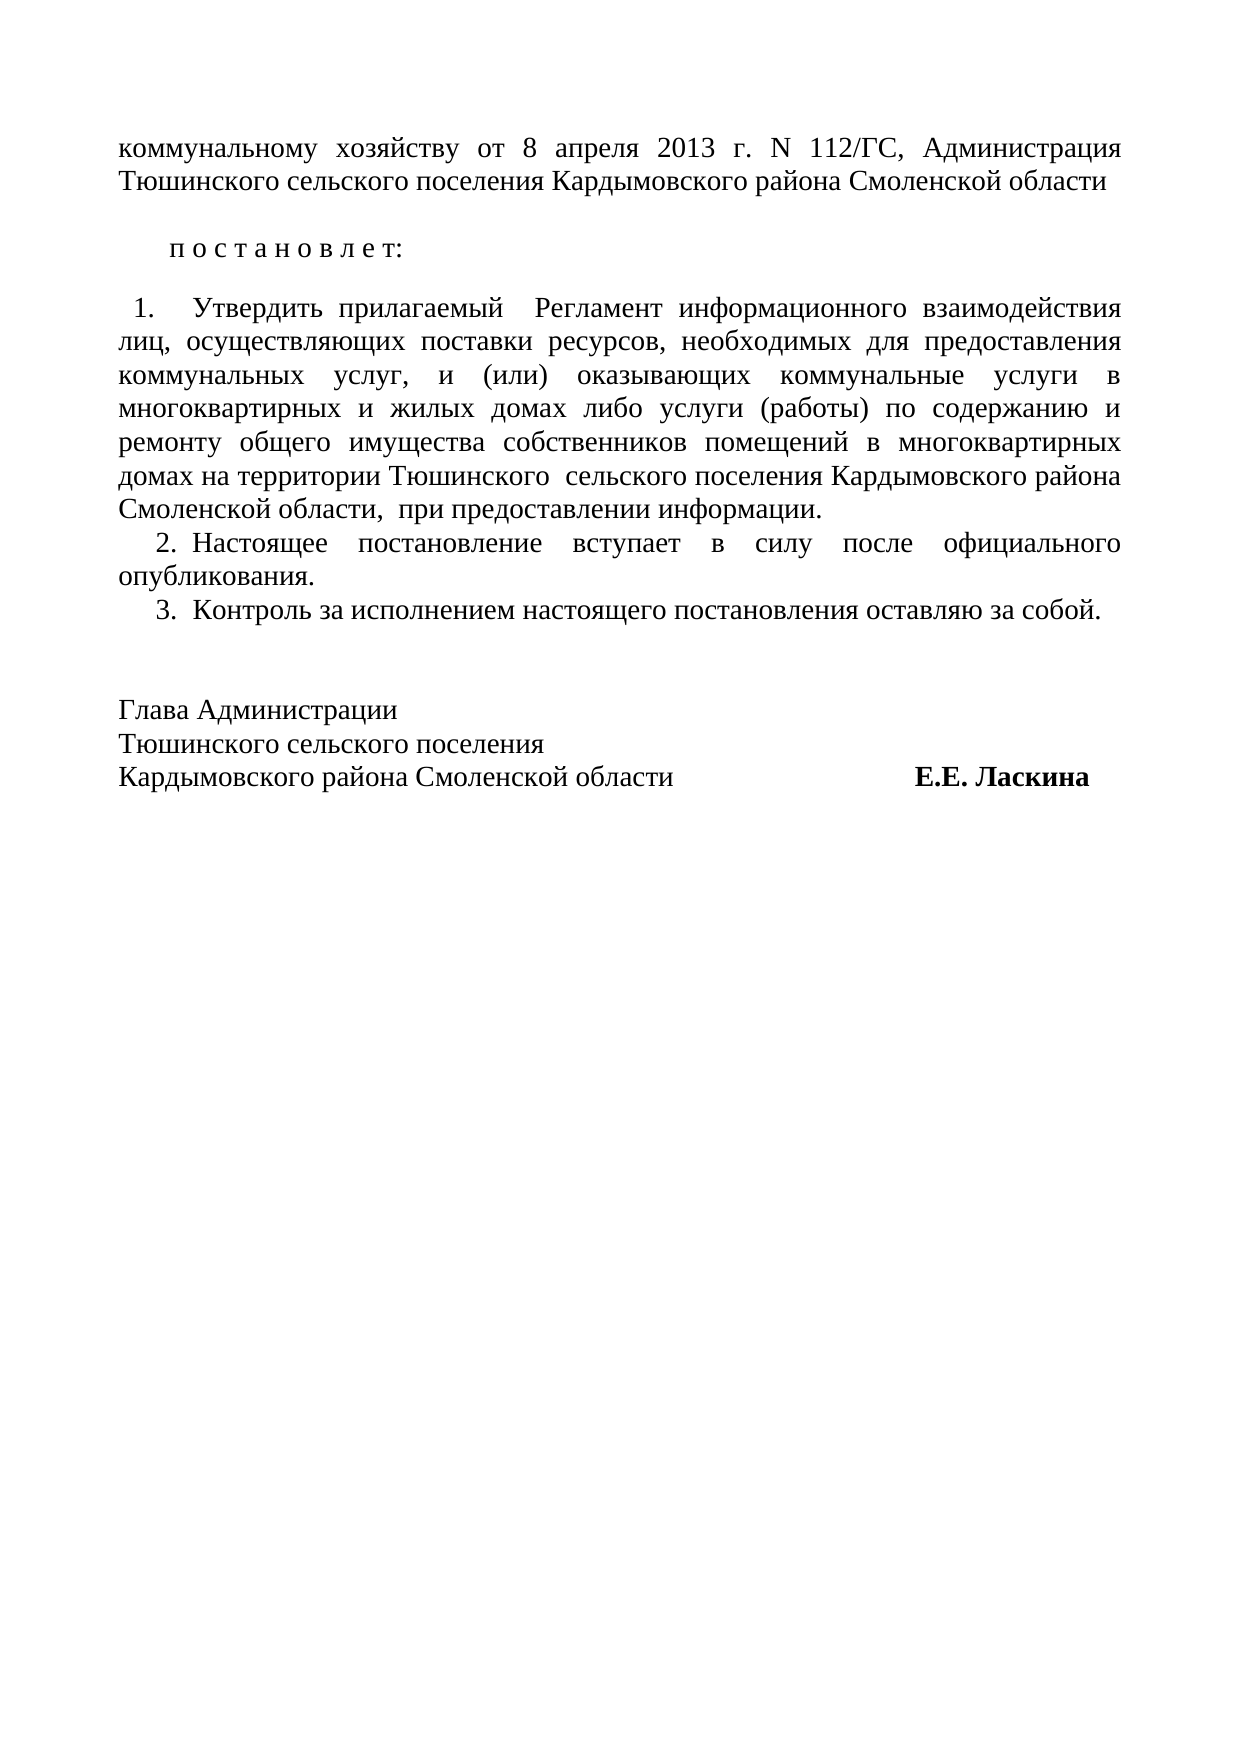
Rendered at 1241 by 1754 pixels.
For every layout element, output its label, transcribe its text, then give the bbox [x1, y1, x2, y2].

text Глава Администрации [118, 692, 1122, 726]
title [118, 130, 1122, 197]
list Контроль за исполнением настоящего постановления оставляю за собой. [155, 592, 1122, 625]
list Настоящее постановление вступает в силу после официального опубликования. [118, 525, 1122, 592]
text Тюшинского сельского поселения [118, 726, 1122, 759]
text Кардымовского района Смоленской области Е.Е. Ласкина [118, 759, 1122, 793]
text п о с т а н о в л е т: [118, 231, 1122, 264]
list Утвердить прилагаемый Регламент информационного взаимодействия лиц, осуществляющих поставки ресурсов, необходимых для предоставления коммунальных услуг, и (или) оказывающих коммунальные услуги в многоквартирных и жилых домах либо услуги (работы) по содержанию и ремонту общего имущества собственников помещений в многоквартирных домах на территории Тюшинского сельского поселения Кардымовского района Смоленской области, при предоставлении информации. [118, 290, 1122, 525]
